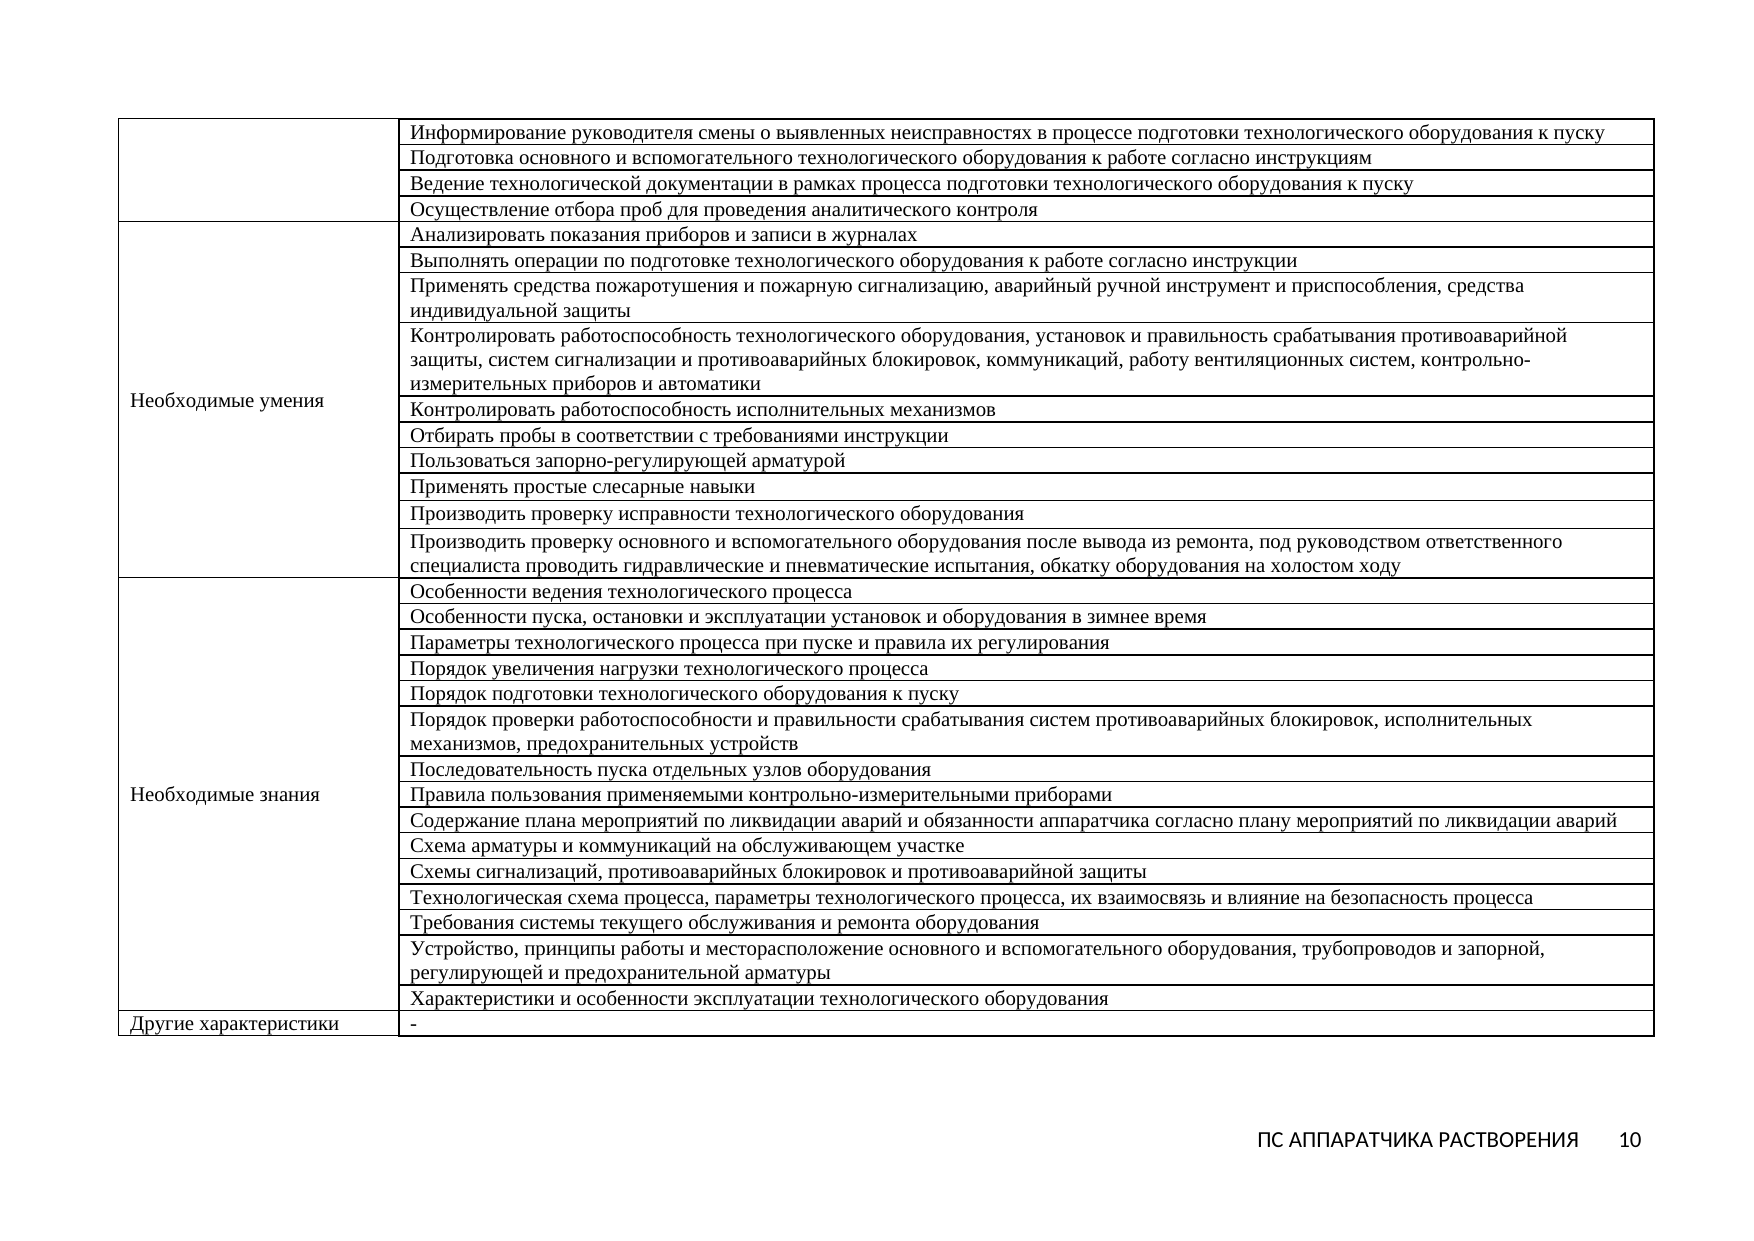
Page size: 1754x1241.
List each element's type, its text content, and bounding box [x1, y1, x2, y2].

table_cell Производить проверку исправности технологического оборудования [400, 501, 1653, 527]
table_cell Порядок увеличения нагрузки технологического процесса [400, 656, 1653, 679]
table_cell - [400, 1011, 1653, 1035]
table_cell Правила пользования применяемыми контрольно-измерительными приборами [400, 782, 1653, 806]
table_cell Применять простые слесарные навыки [400, 474, 1653, 500]
table_cell Пользоваться запорно-регулирующей арматурой [400, 448, 1653, 472]
table_cell Производить проверку основного и вспомогательного оборудования после вывода из ремонта, под руководством ответственного специалиста проводить гидравлические и пневматические испытания, обкатку оборудования на холостом ходу [400, 529, 1653, 577]
table_cell Схема арматуры и коммуникаций на обслуживающем участке [400, 833, 1653, 857]
table_cell Особенности ведения технологического процесса [400, 579, 1653, 603]
table_cell Необходимые умения [119, 222, 398, 577]
table_cell Порядок проверки работоспособности и правильности срабатывания систем противоаварийных блокировок, исполнительных механизмов, предохранительных устройств [400, 707, 1653, 755]
table_cell Применять средства пожаротушения и пожарную сигнализацию, аварийный ручной инструмент и приспособления, средства индивидуальной защиты [400, 273, 1653, 322]
table_cell Устройство, принципы работы и месторасположение основного и вспомогательного оборудования, трубопроводов и запорной, регулирующей и предохранительной арматуры [400, 936, 1653, 984]
table_cell Ведение технологической документации в рамках процесса подготовки технологического оборудования к пуску [400, 171, 1653, 195]
table_cell Содержание плана мероприятий по ликвидации аварий и обязанности аппаратчика согласно плану мероприятий по ликвидации аварий [400, 808, 1653, 832]
table_cell Подготовка основного и вспомогательного технологического оборудования к работе согласно инструкциям [400, 145, 1653, 169]
table_cell Необходимые знания [119, 578, 398, 1009]
table_cell Последовательность пуска отдельных узлов оборудования [400, 757, 1653, 781]
table_cell Технологическая схема процесса, параметры технологического процесса, их взаимосвязь и влияние на безопасность процесса [400, 885, 1653, 909]
table_cell Информирование руководителя смены о выявленных неисправностях в процессе подготовки технологического оборудования к пуску [400, 120, 1653, 144]
table_cell Особенности пуска, остановки и эксплуатации установок и оборудования в зимнее время [400, 604, 1653, 628]
table_cell Выполнять операции по подготовке технологического оборудования к работе согласно инструкции [400, 248, 1653, 272]
table_cell Контролировать работоспособность технологического оборудования, установок и правильность срабатывания противоаварийной защиты, систем сигнализации и противоаварийных блокировок, коммуникаций, работу вентиляционных систем, контрольно-измерительных приборов и автоматики [400, 323, 1653, 395]
table_cell Характеристики и особенности эксплуатации технологического оборудования [400, 986, 1653, 1009]
table_cell Отбирать пробы в соответствии с требованиями инструкции [400, 423, 1653, 447]
table_cell Порядок подготовки технологического оборудования к пуску [400, 681, 1653, 705]
table_cell Параметры технологического процесса при пуске и правила их регулирования [400, 630, 1653, 654]
table_cell Анализировать показания приборов и записи в журналах [400, 222, 1653, 246]
table_cell Схемы сигнализаций, противоаварийных блокировок и противоаварийной защиты [400, 859, 1653, 883]
table_cell Контролировать работоспособность исполнительных механизмов [400, 397, 1653, 421]
table_cell Осуществление отбора проб для проведения аналитического контроля [400, 197, 1653, 221]
table_cell Другие характеристики [119, 1011, 398, 1035]
table_cell Требования системы текущего обслуживания и ремонта оборудования [400, 910, 1653, 934]
